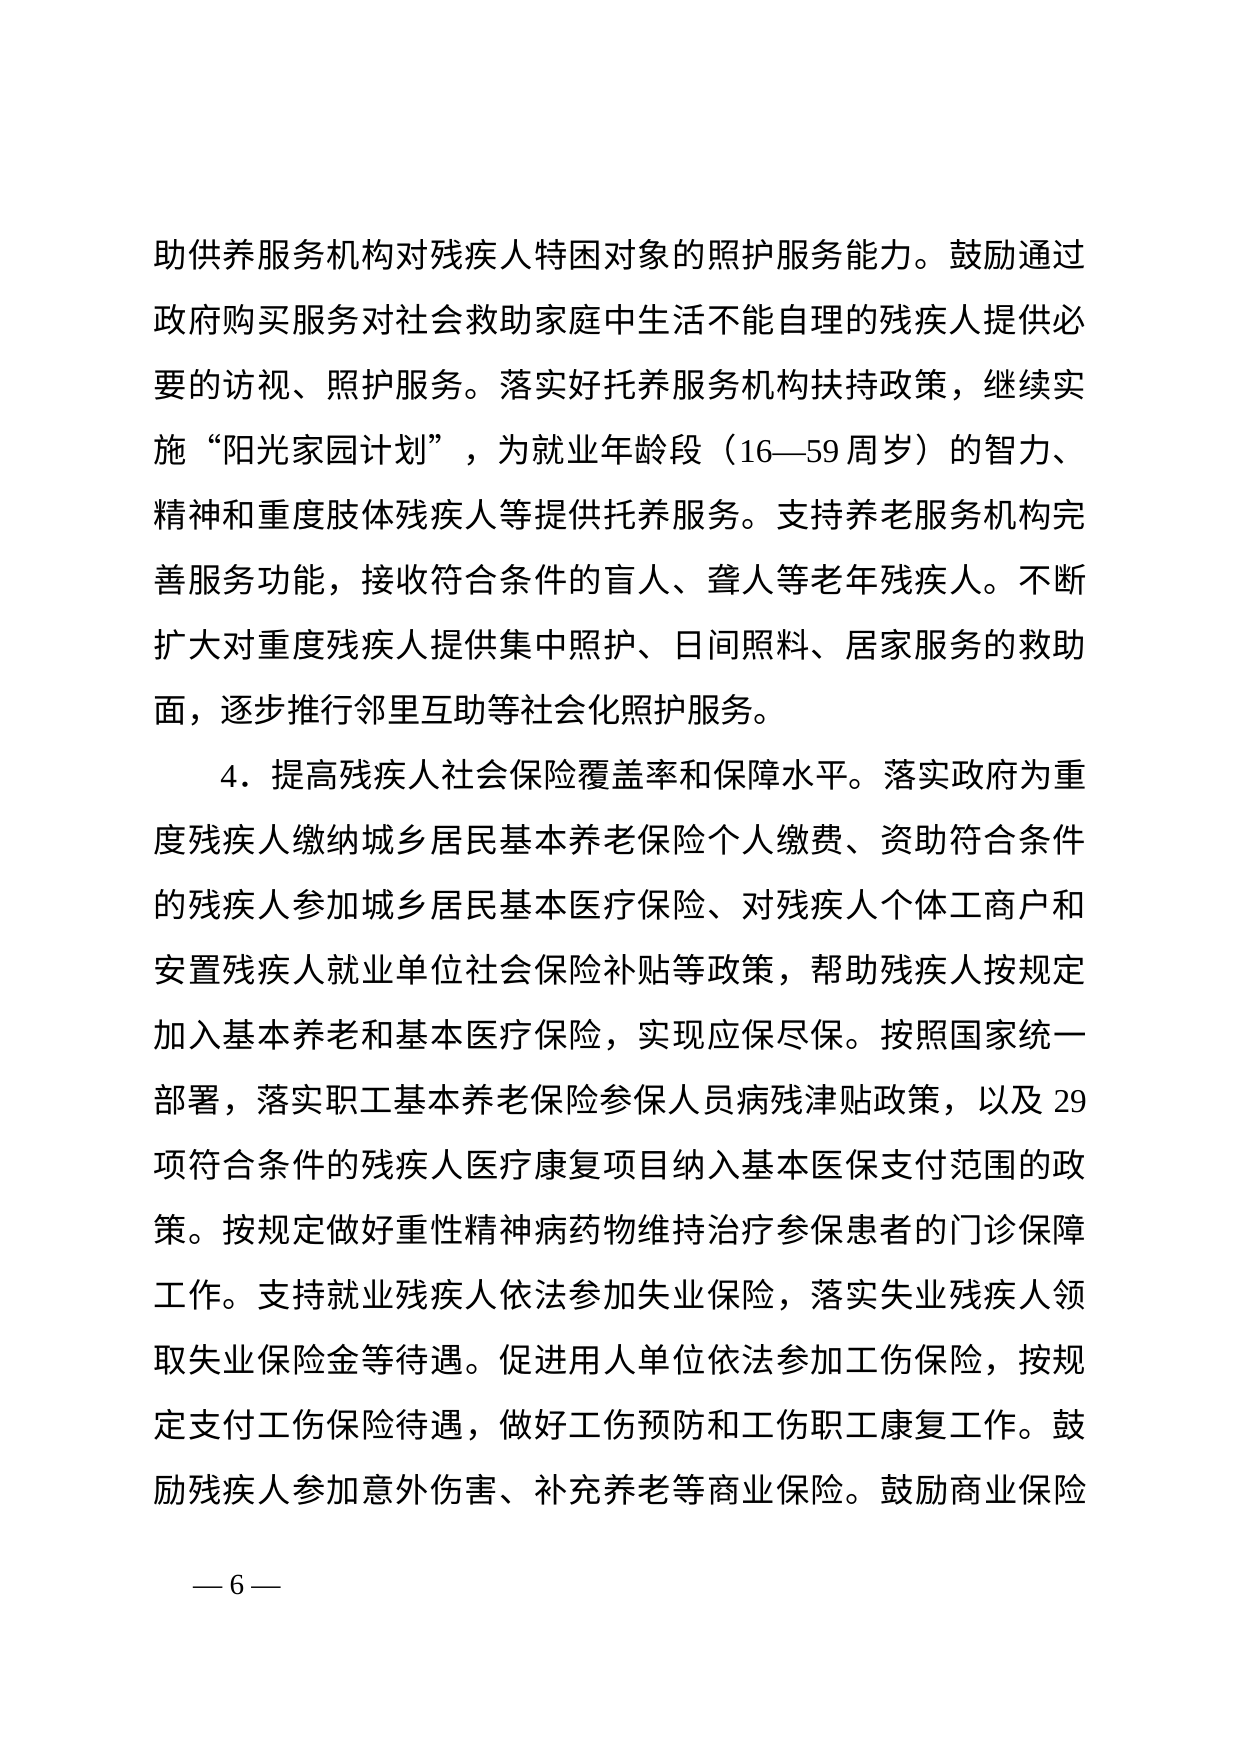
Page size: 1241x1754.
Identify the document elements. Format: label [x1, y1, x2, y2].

text [153, 741, 1087, 1521]
text [153, 221, 1087, 741]
